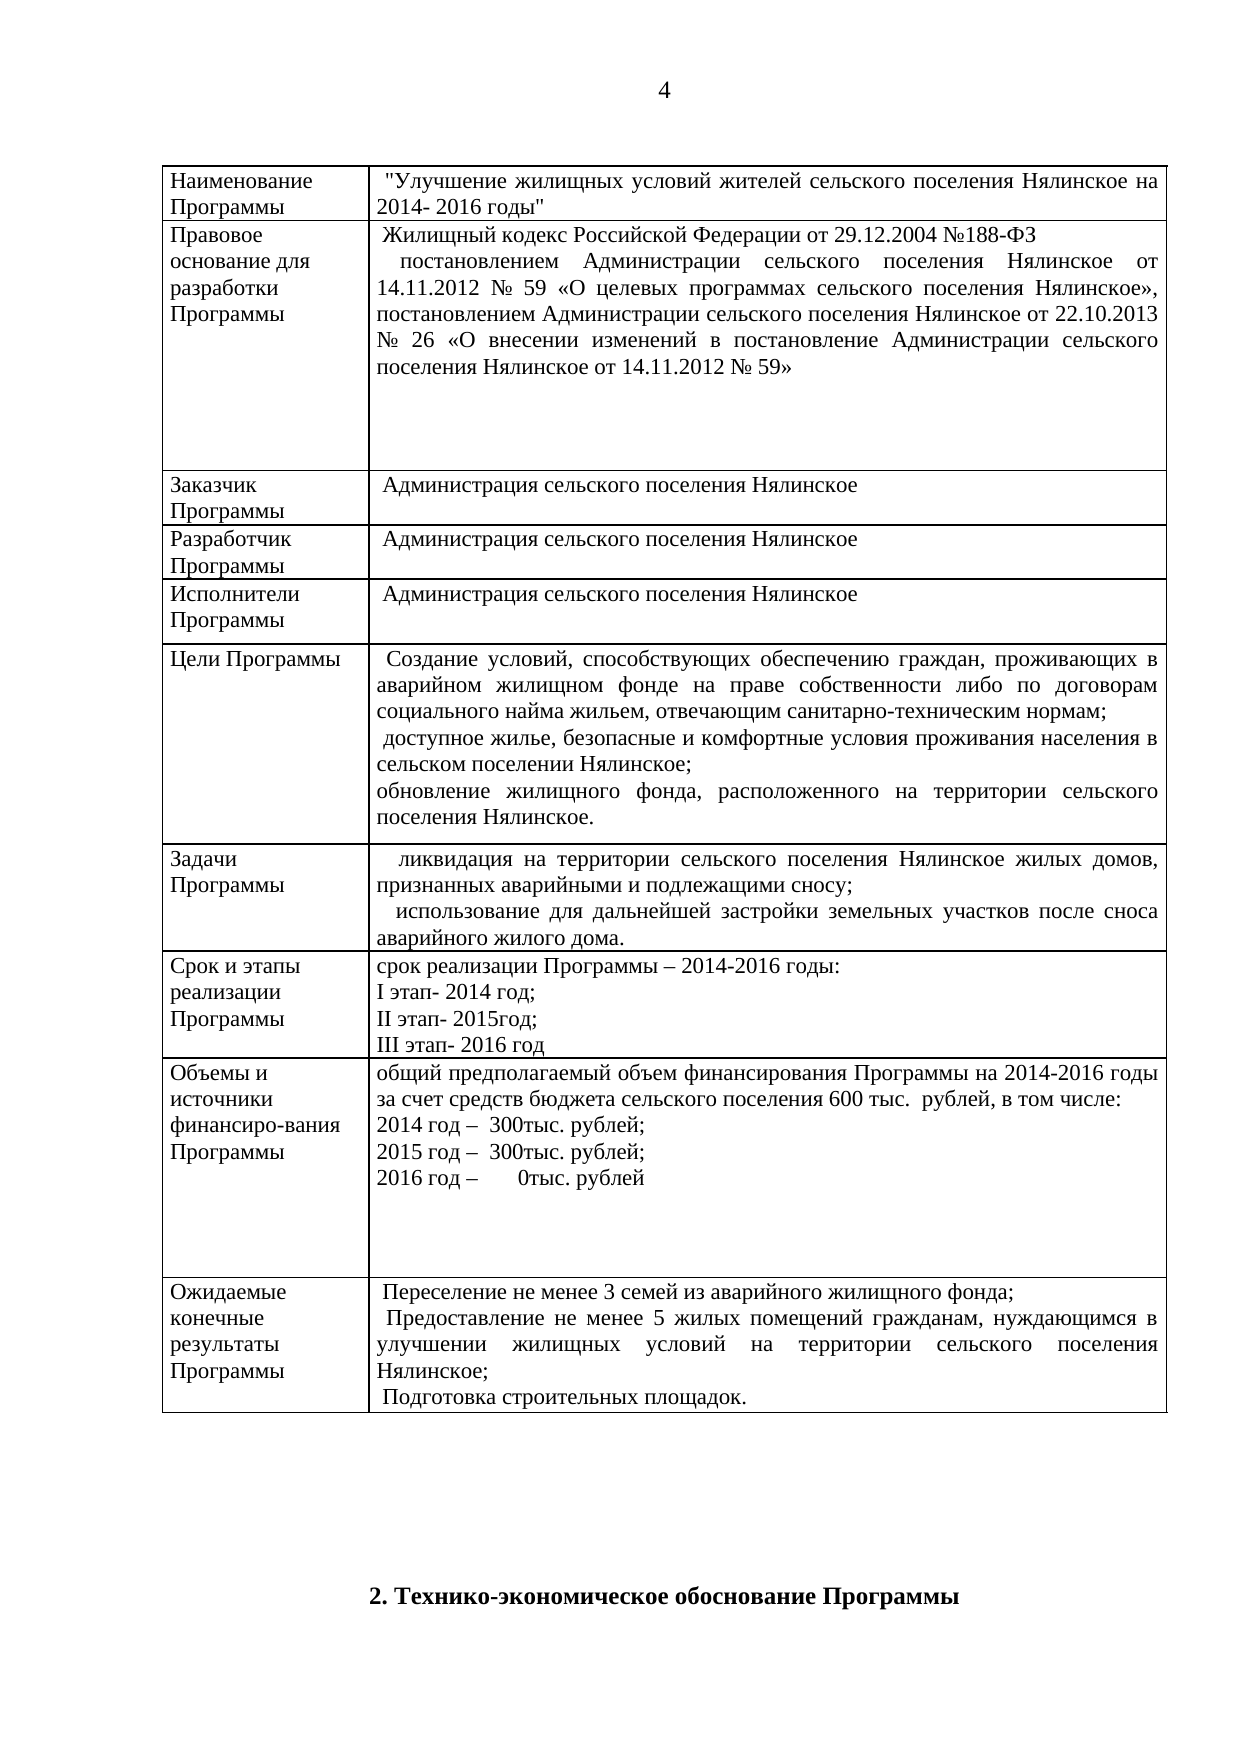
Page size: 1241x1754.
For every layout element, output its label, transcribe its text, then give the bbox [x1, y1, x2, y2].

table_cell ликвидация на территории сельского поселения Нялинское жилых домов, признанных аварийными и подлежащими сносу; использование для дальнейшей застройки земельных участков после сноса аварийного жилого дома. [370, 845, 1166, 950]
table_cell срок реализации Программы – 2014-2016 годы: I этап- 2014 год; II этап- 2015год; III этап- 2016 год [370, 952, 1166, 1057]
table_cell Цели Программы [163, 645, 368, 843]
table_cell общий предполагаемый объем финансирования Программы на 2014-2016 годы за счет средств бюджета сельского поселения 600 тыс. рублей, в том числе: 2014 год – 300тыс. рублей; 2015 год – 300тыс. рублей; 2016 год – 0тыс. рублей [370, 1059, 1166, 1277]
table_cell Правовое основание для разработки Программы [163, 221, 368, 469]
table_cell Администрация сельского поселения Нялинское [370, 580, 1166, 643]
table_header Наименование Программы [163, 167, 368, 219]
table_cell Объемы и источники финансиро-вания Программы [163, 1059, 368, 1277]
table_cell Жилищный кодекс Российской Федерации от 29.12.2004 №188-ФЗ постановлением Администрации сельского поселения Нялинское от 14.11.2012 № 59 «О целевых программах сельского поселения Нялинское», постановлением Администрации сельского поселения Нялинское от 22.10.2013 № 26 «О внесении изменений в постановление Администрации сельского поселения Нялинское от 14.11.2012 № 59» [370, 221, 1166, 469]
table_cell Срок и этапы реализации Программы [163, 952, 368, 1057]
table_cell Исполнители Программы [163, 580, 368, 643]
table_cell Переселение не менее 3 семей из аварийного жилищного фонда; Предоставление не менее 5 жилых помещений гражданам, нуждающимся в улучшении жилищных условий на территории сельского поселения Нялинское; Подготовка строительных площадок. [370, 1278, 1166, 1412]
table_cell Задачи Программы [163, 845, 368, 950]
table_cell Разработчик Программы [163, 526, 368, 578]
table_cell Ожидаемые конечные результаты Программы [163, 1278, 368, 1412]
table_cell Администрация сельского поселения Нялинское [370, 471, 1166, 524]
table_cell Заказчик Программы [163, 471, 368, 524]
text 2. Технико-экономическое обоснование Программы [177, 1581, 1152, 1610]
table_cell Создание условий, способствующих обеспечению граждан, проживающих в аварийном жилищном фонде на праве собственности либо по договорам социального найма жильем, отвечающим санитарно-техническим нормам; доступное жилье, безопасные и комфортные условия проживания населения в сельском поселении Нялинское; обновление жилищного фонда, расположенного на территории сельского поселения Нялинское. [370, 645, 1166, 843]
table_cell Администрация сельского поселения Нялинское [370, 526, 1166, 578]
table_header "Улучшение жилищных условий жителей сельского поселения Нялинское на 2014- 2016 годы" [370, 167, 1166, 219]
